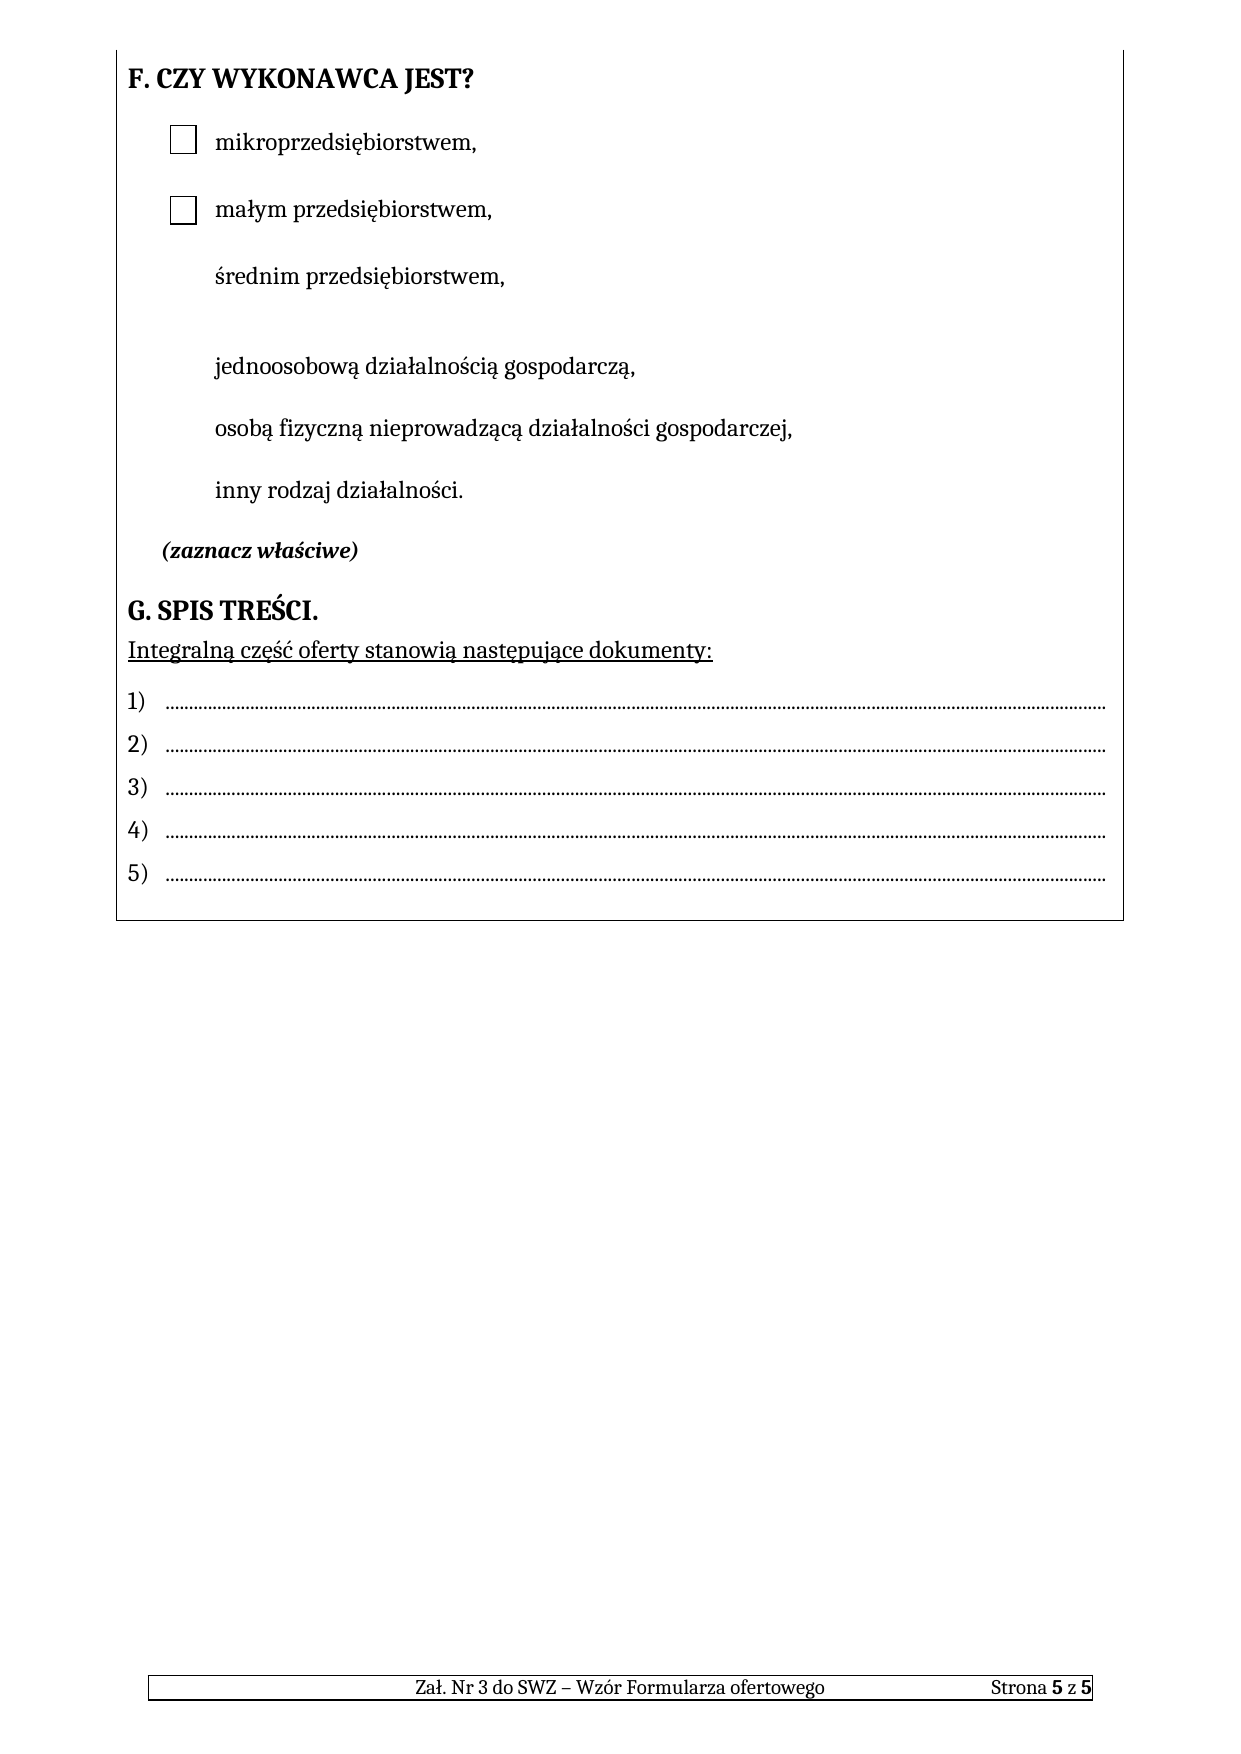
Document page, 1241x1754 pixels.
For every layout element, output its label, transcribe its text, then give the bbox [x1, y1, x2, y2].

table_cell G. SPIS TREŚCI. Integralną część oferty stanowią następujące dokumenty: ........................................................................................................................................................................................................ ........................................................................................................................................................................................................ ........................................................................................................................................................................................................ ........................................................................................................................................................................................................ ........................................................................................................................................................................................................ [117, 581, 1123, 920]
table_cell F. CZY WYKONAWCA JEST? mikroprzedsiębiorstwem, małym przedsiębiorstwem, średnim przedsiębiorstwem, jednoosobową działalnością gospodarczą, osobą fizyczną nieprowadzącą działalności gospodarczej, inny rodzaj działalności. (zaznacz właściwe) [117, 50, 1123, 581]
